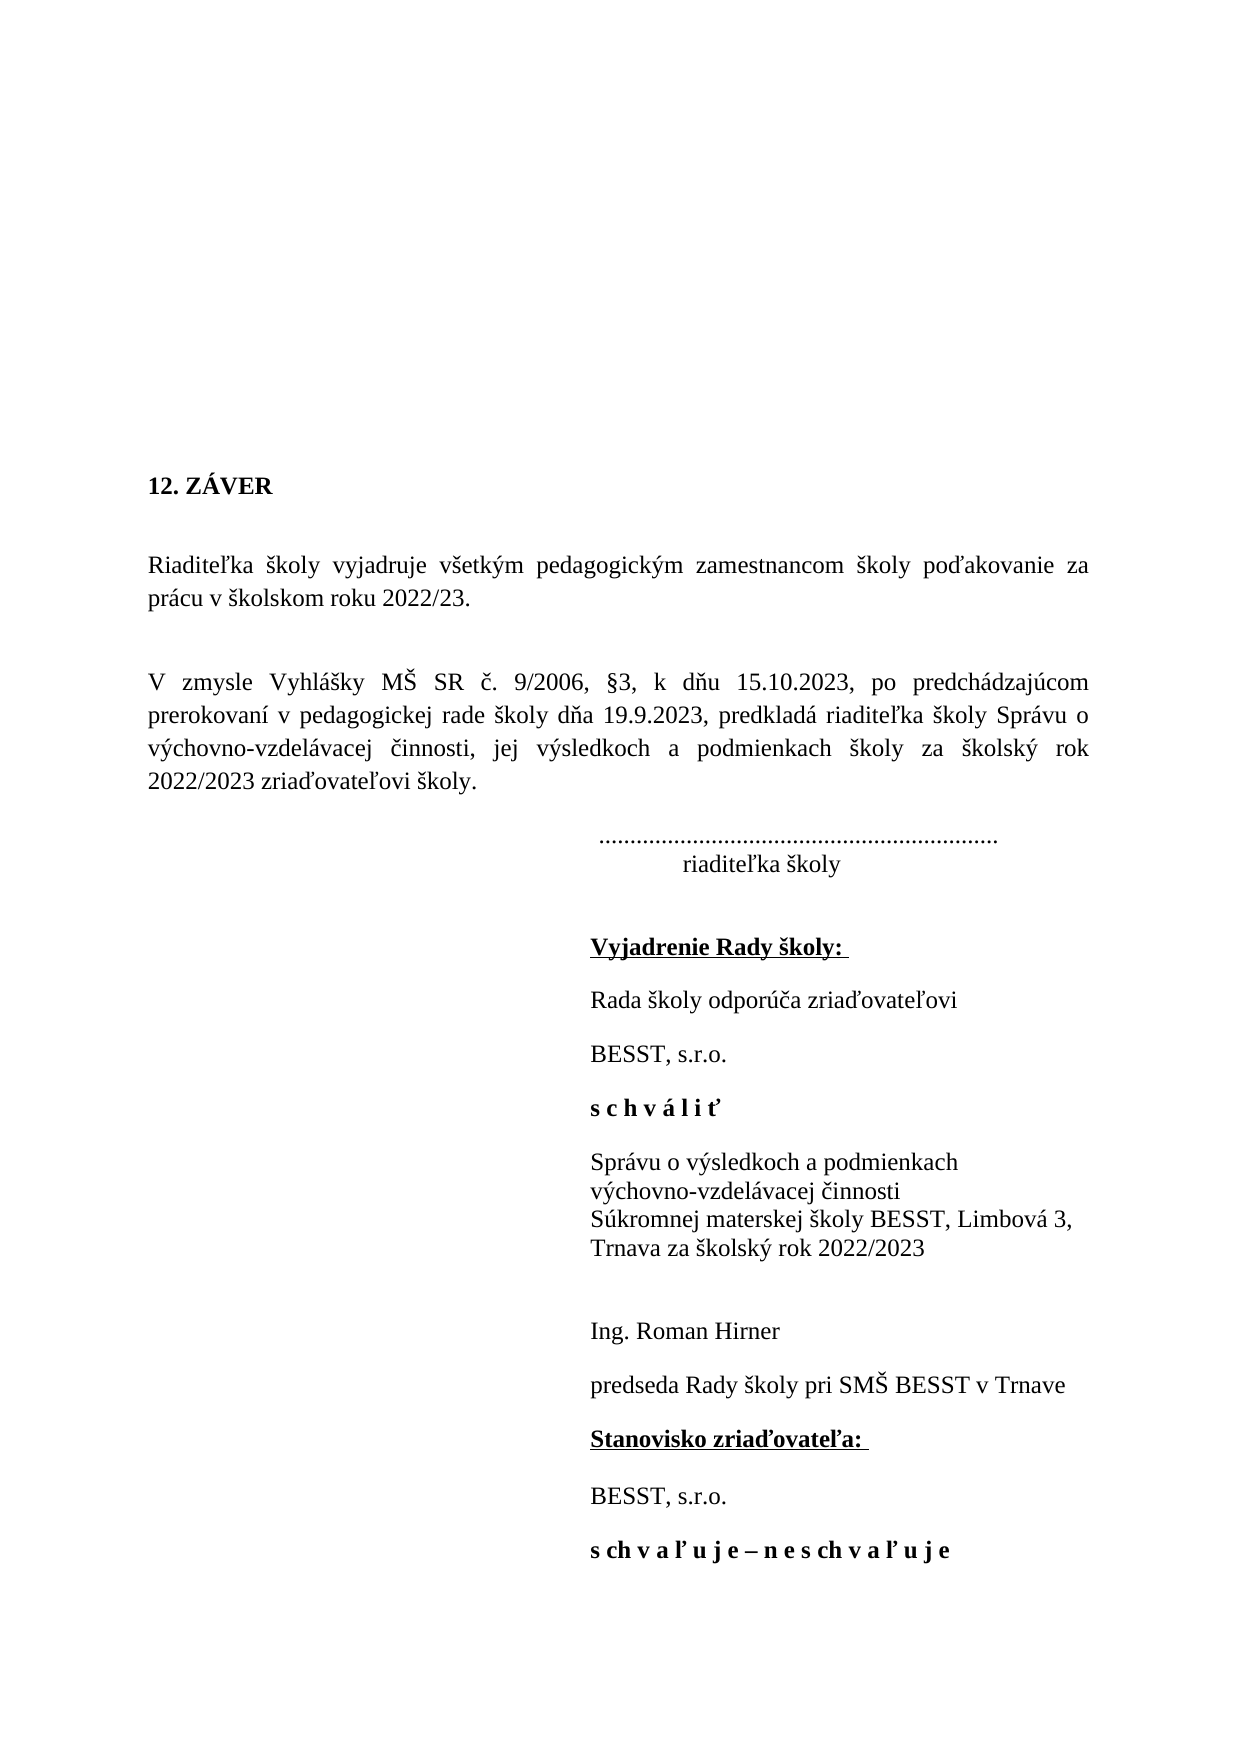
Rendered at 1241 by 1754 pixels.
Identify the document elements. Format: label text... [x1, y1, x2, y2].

text Ing. Roman Hirner [148, 1316, 1093, 1345]
subtitle Stanovisko zriaďovateľa: [516, 1424, 1093, 1452]
text BESST, s.r.o. [148, 1039, 1093, 1068]
text Riaditeľka školy vyjadruje všetkým pedagogickým zamestnancom školy poďakovanie za prácu v školskom roku 2022/23. [148, 550, 1090, 611]
text s ch v a ľ u j e – n e s ch v a ľ u j e [516, 1535, 1093, 1564]
text predseda Rady školy pri SMŠ BESST v Trnave [516, 1370, 1093, 1398]
text Vyjadrenie Rady školy: [148, 932, 1093, 960]
title Správu o výsledkoch a podmienkach [516, 1147, 1093, 1176]
text Rada školy odporúča zriaďovateľovi [148, 986, 1093, 1014]
title výchovno-vzdelávacej činnosti [516, 1176, 1093, 1204]
subtitle 12. ZÁVER [148, 471, 1093, 499]
text V zmysle Vyhlášky MŠ SR č. 9/2006, §3, k dňu 15.10.2023, po predchádzajúcom prerokovaní v pedagogickej rade školy dňa 19.9.2023, predkladá riaditeľka školy Správu o výchovno-vzdelávacej činnosti, jej výsledkoch a podmienkach školy za školský rok 2022/2023 zriaďovateľovi školy. [148, 667, 1090, 795]
text s c h v á l i ť [148, 1093, 1093, 1122]
text ................................................................ [598, 820, 1093, 849]
text riaditeľka školy [664, 849, 1093, 878]
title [590, 1204, 1093, 1262]
text BESST, s.r.o. [516, 1481, 1093, 1510]
